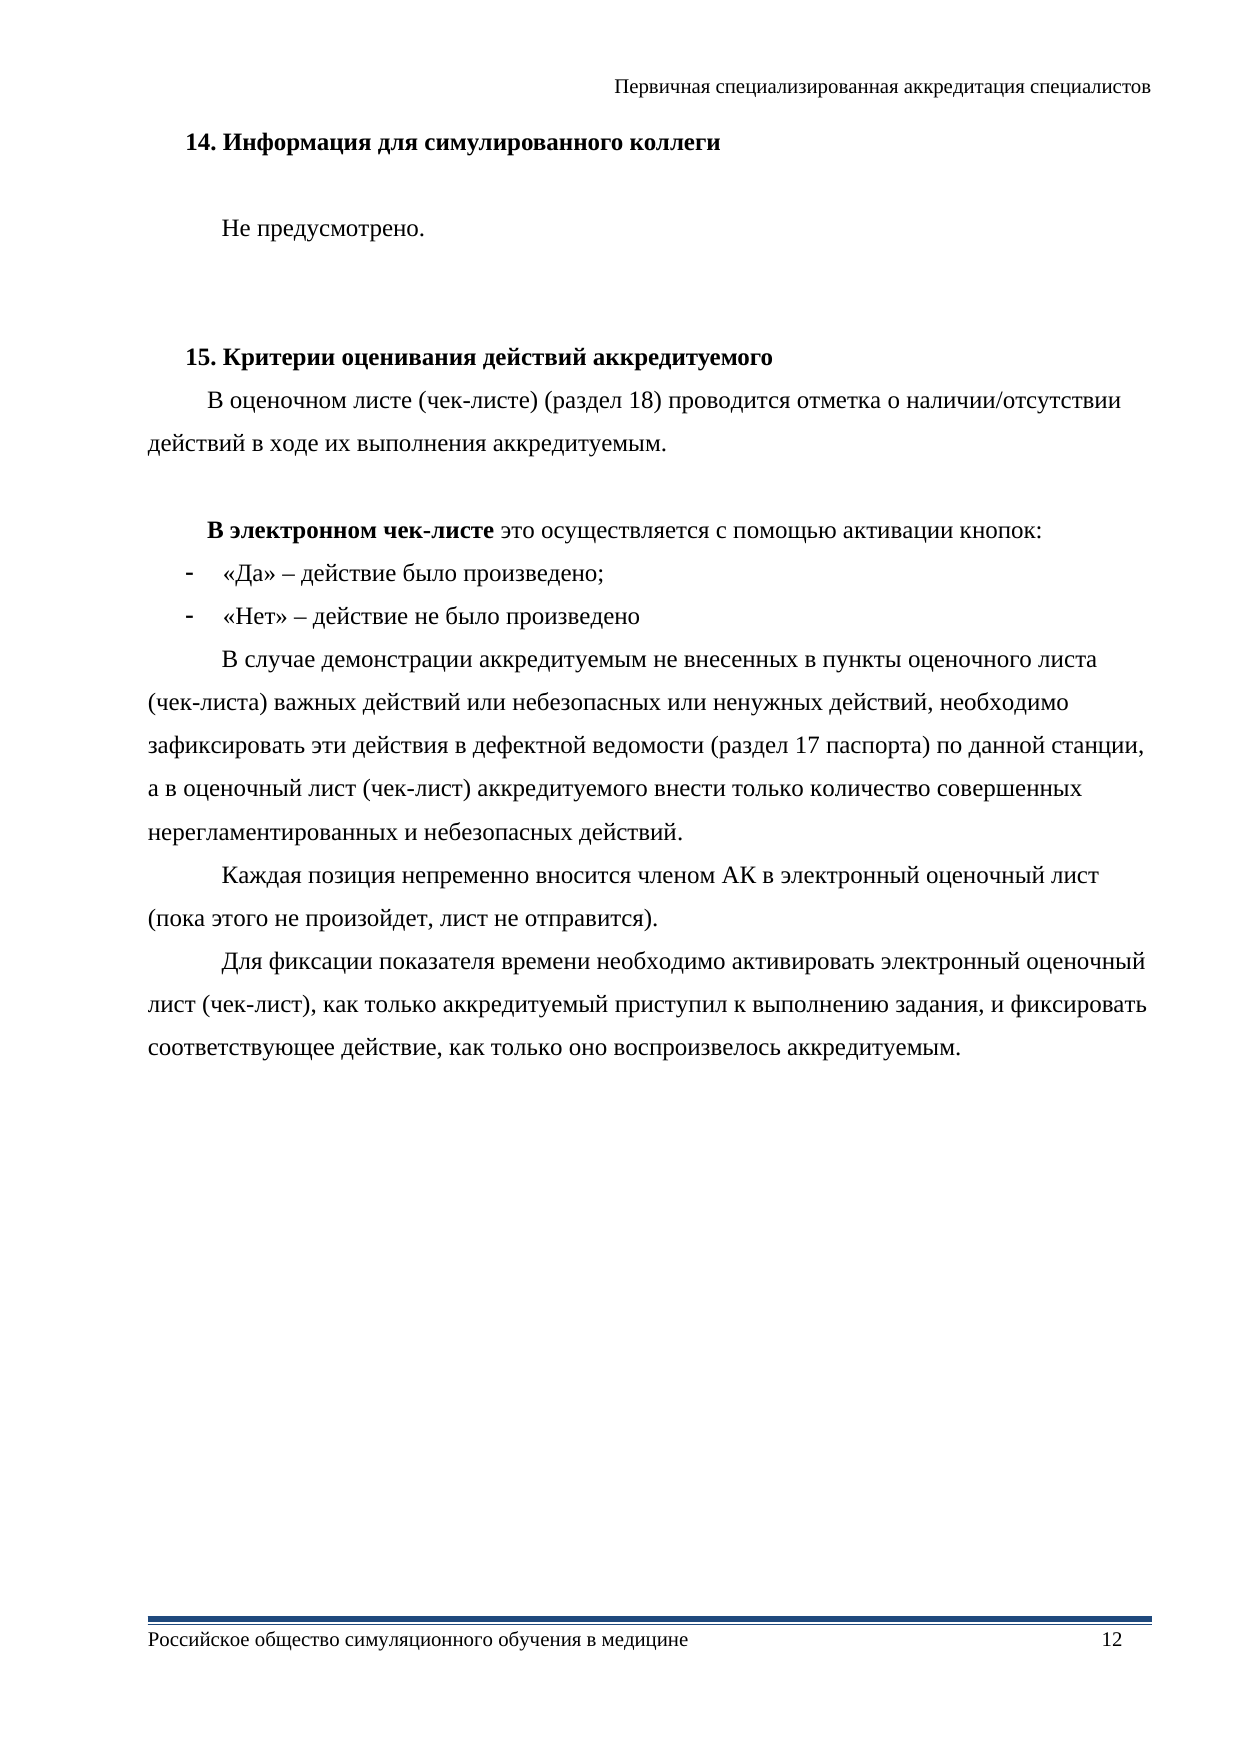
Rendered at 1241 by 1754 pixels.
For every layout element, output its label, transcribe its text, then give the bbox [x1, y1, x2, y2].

list «Нет» – действие не было произведено [185, 601, 1152, 630]
text Для фиксации показателя времени необходимо активировать электронный оценочный лист (чек-лист), как только аккредитуемый приступил к выполнению задания, и фиксировать соответствующее действие, как только оно воспроизвелось аккредитуемым. [148, 946, 1152, 1061]
text Не предусмотрено. [148, 213, 1152, 242]
text В случае демонстрации аккредитуемым не внесенных в пункты оценочного листа (чек-листа) важных действий или небезопасных или ненужных действий, необходимо зафиксировать эти действия в дефектной ведомости (раздел 17 паспорта) по данной станции, а в оценочный лист (чек-лист) аккредитуемого внести только количество совершенных нерегламентированных и небезопасных действий. [148, 644, 1152, 845]
subtitle Информация для симулированного коллеги [185, 127, 1152, 155]
subtitle Критерии оценивания действий аккредитуемого [185, 342, 1152, 371]
text В оценочном листе (чек-листе) (раздел 18) проводится отметка о наличии/отсутствии действий в ходе их выполнения аккредитуемым. [148, 385, 1152, 457]
text В электронном чек-листе это осуществляется с помощью активации кнопок: [148, 515, 1152, 543]
list «Да» – действие было произведено; [185, 558, 1152, 587]
text Каждая позиция непременно вносится членом АК в электронный оценочный лист (пока этого не произойдет, лист не отправится). [148, 860, 1152, 932]
